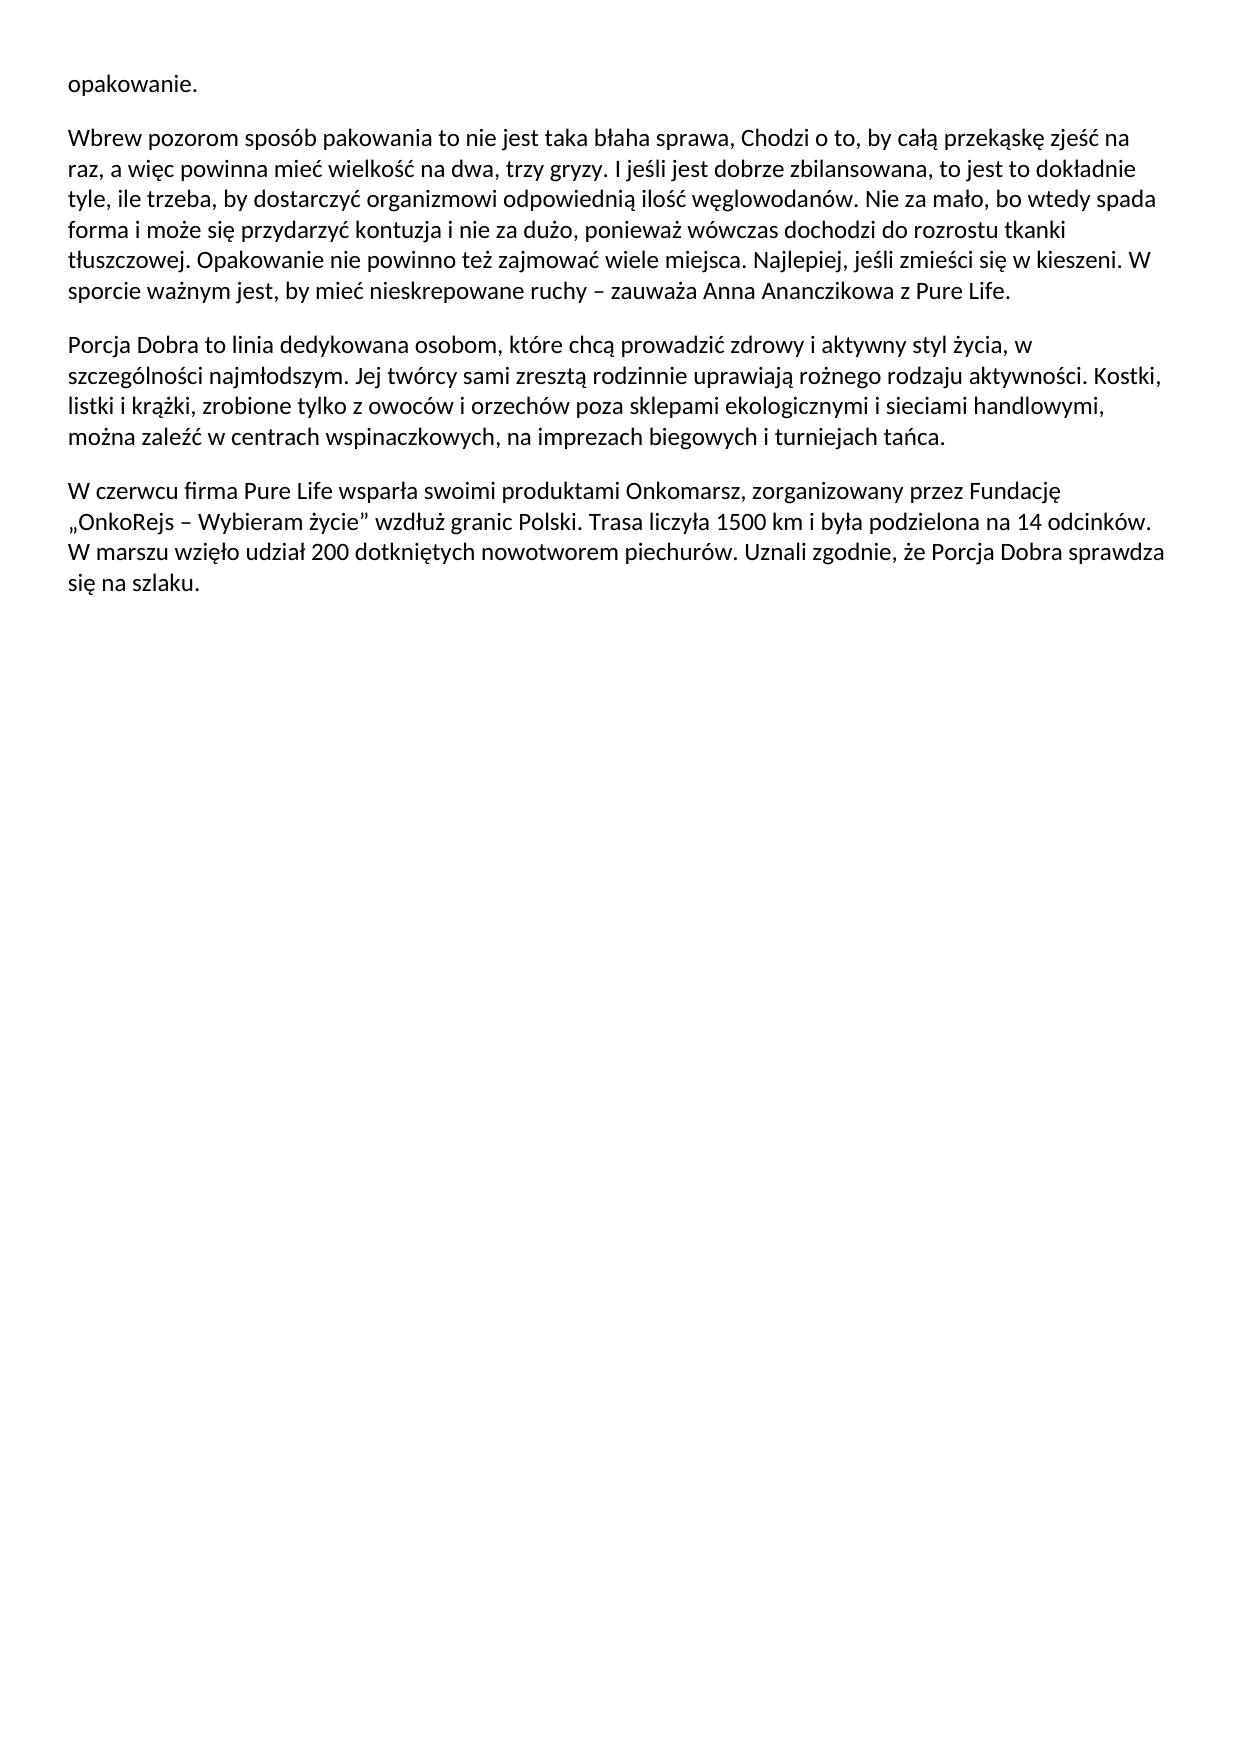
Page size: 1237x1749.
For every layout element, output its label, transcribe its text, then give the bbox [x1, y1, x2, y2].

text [68, 68, 1169, 98]
text W czerwcu firma Pure Life wsparła swoimi produktami Onkomarsz, zorganizowany przez Fundację „OnkoRejs – Wybieram życie” wzdłuż granic Polski. Trasa liczyła 1500 km i była podzielona na 14 odcinków. W marszu wzięło udział 200 dotkniętych nowotworem piechurów. Uznali zgodnie, że Porcja Dobra sprawdza się na szlaku. [68, 475, 1169, 597]
text Wbrew pozorom sposób pakowania to nie jest taka błaha sprawa, Chodzi o to, by całą przekąskę zjeść na raz, a więc powinna mieć wielkość na dwa, trzy gryzy. I jeśli jest dobrze zbilansowana, to jest to dokładnie tyle, ile trzeba, by dostarczyć organizmowi odpowiednią ilość węglowodanów. Nie za mało, bo wtedy spada forma i może się przydarzyć kontuzja i nie za dużo, ponieważ wówczas dochodzi do rozrostu tkanki tłuszczowej. Opakowanie nie powinno też zajmować wiele miejsca. Najlepiej, jeśli zmieści się w kieszeni. W sporcie ważnym jest, by mieć nieskrepowane ruchy – zauważa Anna Ananczikowa z Pure Life. [68, 122, 1169, 305]
text Porcja Dobra to linia dedykowana osobom, które chcą prowadzić zdrowy i aktywny styl życia, w szczególności najmłodszym. Jej twórcy sami zresztą rodzinnie uprawiają rożnego rodzaju aktywności. Kostki, listki i krążki, zrobione tylko z owoców i orzechów poza sklepami ekologicznymi i sieciami handlowymi, można zaleźć w centrach wspinaczkowych, na imprezach biegowych i turniejach tańca. [68, 329, 1169, 451]
